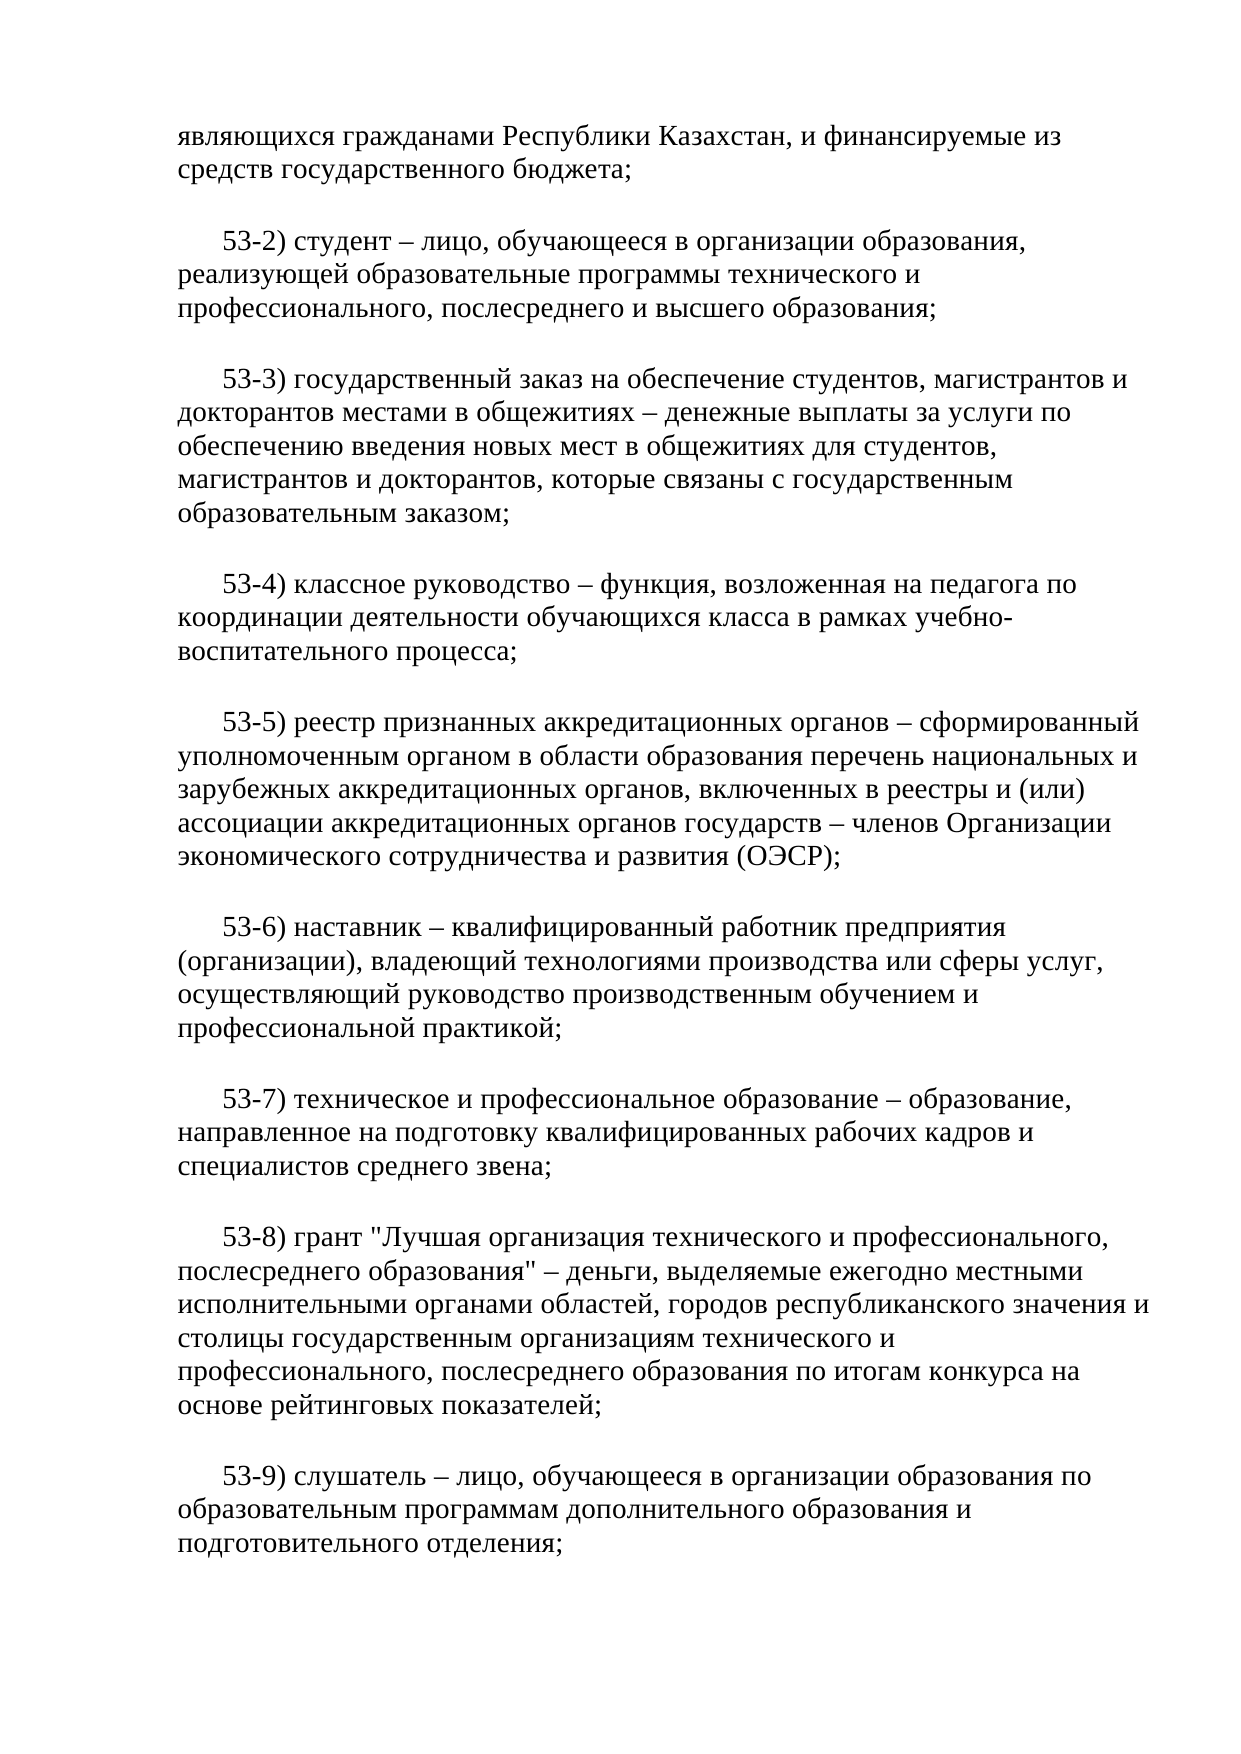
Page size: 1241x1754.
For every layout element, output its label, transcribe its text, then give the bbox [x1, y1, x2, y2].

text 53-4) классное руководство – функция, возложенная на педагога по координации деятельности обучающихся класса в рамках учебно-воспитательного процесса; [177, 566, 1152, 667]
text 53-6) наставник – квалифицированный работник предприятия (организации), владеющий технологиями производства или сферы услуг, осуществляющий руководство производственным обучением и профессиональной практикой; [177, 909, 1152, 1043]
text 53-8) грант "Лучшая организация технического и профессионального, послесреднего образования" – деньги, выделяемые ежегодно местными исполнительными органами областей, городов республиканского значения и столицы государственным организациям технического и профессионального, послесреднего образования по итогам конкурса на основе рейтинговых показателей; [177, 1219, 1152, 1420]
text 53-9) слушатель – лицо, обучающееся в организации образования по образовательным программам дополнительного образования и подготовительного отделения; [177, 1458, 1152, 1558]
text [177, 118, 1152, 185]
text 53-2) студент – лицо, обучающееся в организации образования, реализующей образовательные программы технического и профессионального, послесреднего и высшего образования; [177, 223, 1152, 323]
text 53-7) техническое и профессиональное образование – образование, направленное на подготовку квалифицированных рабочих кадров и специалистов среднего звена; [177, 1081, 1152, 1182]
text 53-5) реестр признанных аккредитационных органов – сформированный уполномоченным органом в области образования перечень национальных и зарубежных аккредитационных органов, включенных в реестры и (или) ассоциации аккредитационных органов государств – членов Организации экономического сотрудничества и развития (ОЭСР); [177, 704, 1152, 872]
text 53-3) государственный заказ на обеспечение студентов, магистрантов и докторантов местами в общежитиях – денежные выплаты за услуги по обеспечению введения новых мест в общежитиях для студентов, магистрантов и докторантов, которые связаны с государственным образовательным заказом; [177, 361, 1152, 528]
